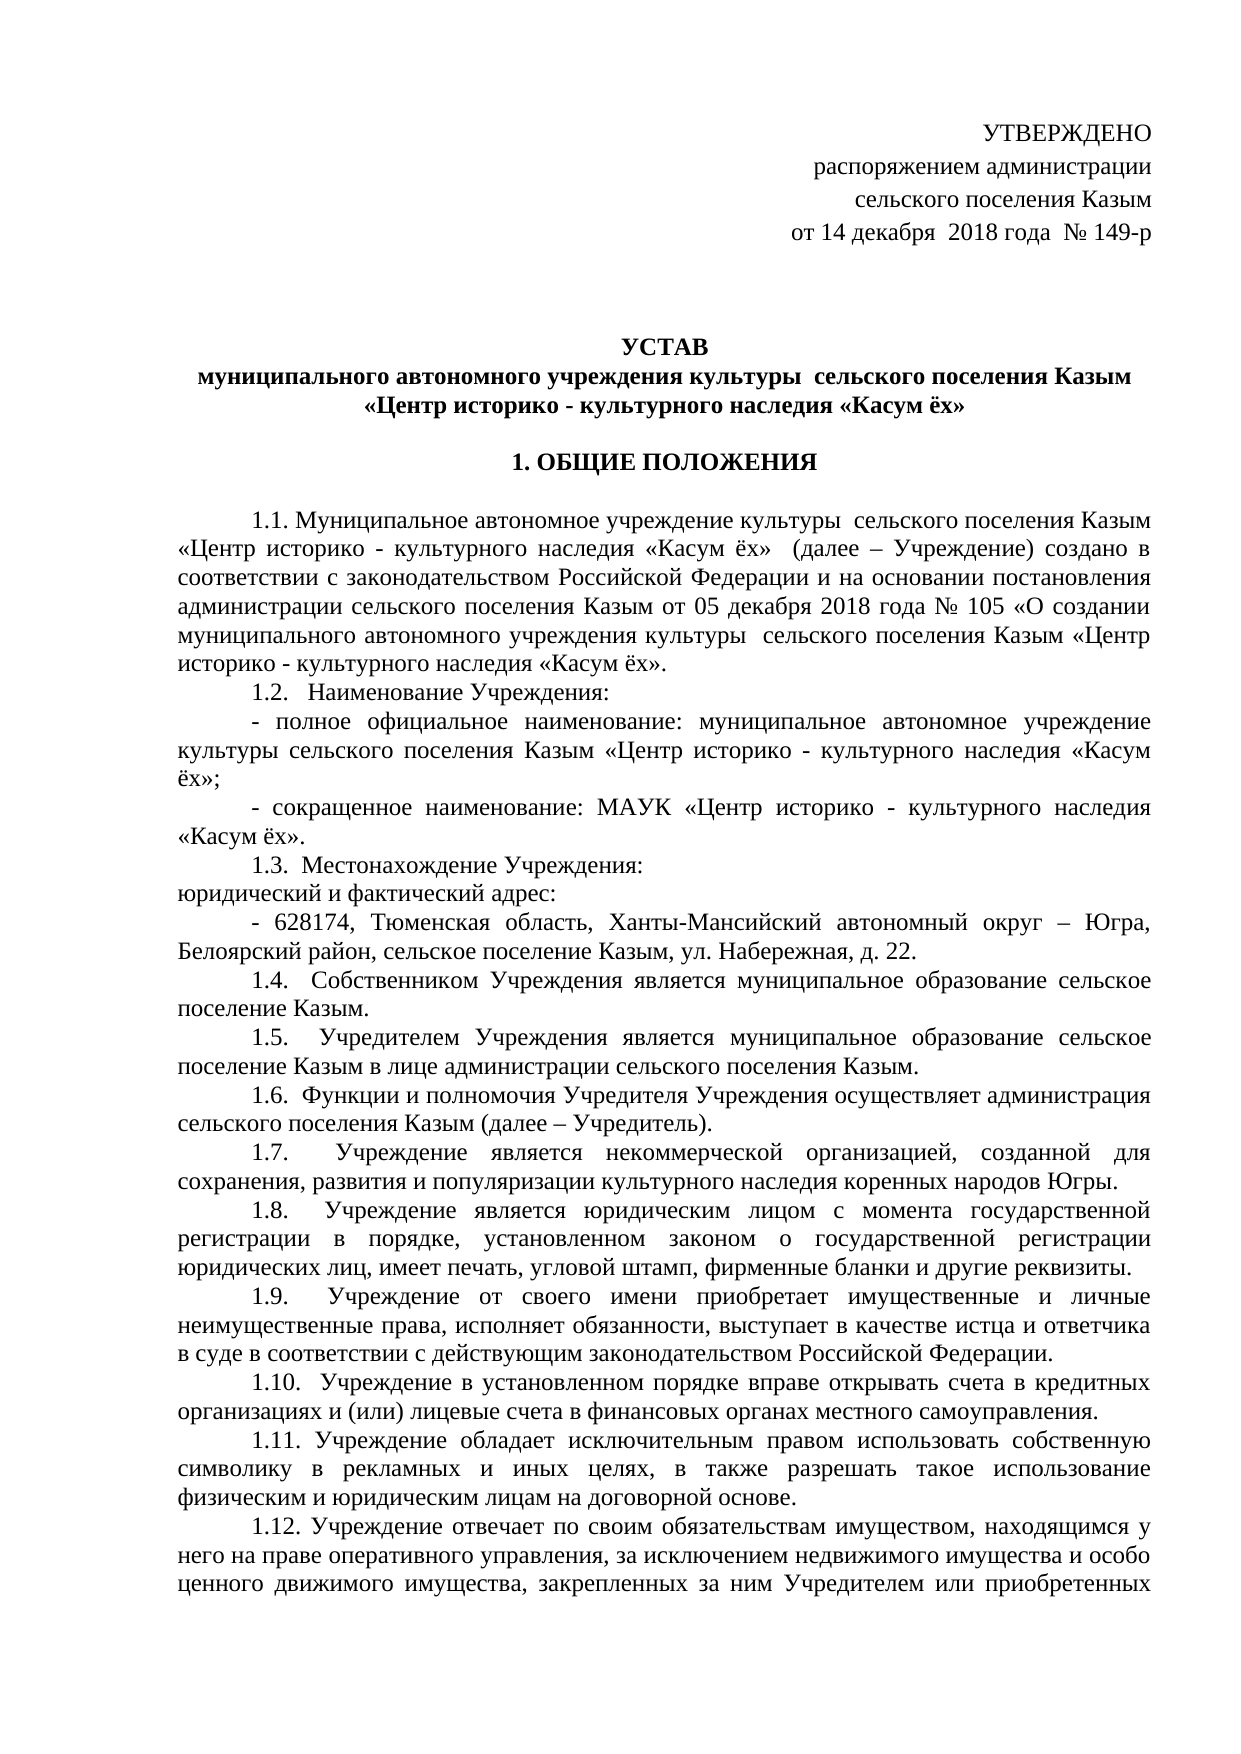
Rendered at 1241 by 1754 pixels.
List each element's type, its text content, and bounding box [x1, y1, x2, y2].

text 1.6. Функции и полномочия Учредителя Учреждения осуществляет администрация сельского поселения Казым (далее – Учредитель). [177, 1080, 1152, 1137]
text 1.8. Учреждение является юридическим лицом с момента государственной регистрации в порядке, установленном законом о государственной регистрации юридических лиц, имеет печать, угловой штамп, фирменные бланки и другие реквизиты. [177, 1195, 1152, 1281]
text 1.7. Учреждение является некоммерческой организацией, созданной для сохранения, развития и популяризации культурного наследия коренных народов Югры. [177, 1137, 1152, 1195]
text 1.4. Собственником Учреждения является муниципальное образование сельское поселение Казым. [177, 965, 1152, 1022]
text 1.3. Местонахождение Учреждения: [177, 850, 1152, 878]
text УТВЕРЖДЕНО [177, 118, 1152, 147]
text 1. ОБЩИЕ ПОЛОЖЕНИЯ [177, 447, 1152, 476]
text 1.10. Учреждение в установленном порядке вправе открывать счета в кредитных организациях и (или) лицевые счета в финансовых органах местного самоуправления. [177, 1367, 1152, 1425]
text 1.9. Учреждение от своего имени приобретает имущественные и личные неимущественные права, исполняет обязанности, выступает в качестве истца и ответчика в суде в соответствии с действующим законодательством Российской Федерации. [177, 1281, 1152, 1367]
text УСТАВ [177, 332, 1152, 361]
text распоряжением администрации [177, 151, 1152, 180]
text сельского поселения Казым [177, 184, 1152, 213]
text 1.5. Учредителем Учреждения является муниципальное образование сельское поселение Казым в лице администрации сельского поселения Казым. [177, 1022, 1152, 1080]
text - полное официальное наименование: муниципальное автономное учреждение культуры сельского поселения Казым «Центр историко - культурного наследия «Касум ёх»; [177, 706, 1152, 792]
text муниципального автономного учреждения культуры сельского поселения Казым «Центр историко - культурного наследия «Касум ёх» [177, 361, 1152, 418]
text от 14 декабря 2018 года № 149-р [177, 217, 1152, 246]
text - 628174, Тюменская область, Ханты-Мансийский автономный округ – Югра, Белоярский район, сельское поселение Казым, ул. Набережная, д. 22. [177, 907, 1152, 965]
text 1.1. Муниципальное автономное учреждение культуры сельского поселения Казым «Центр историко - культурного наследия «Касум ёх» (далее – Учреждение) создано в соответствии с законодательством Российской Федерации и на основании постановления администрации сельского поселения Казым от 05 декабря 2018 года № 105 «О создании муниципального автономного учреждения культуры сельского поселения Казым «Центр историко - культурного наследия «Касум ёх». [177, 505, 1152, 677]
text 1.2. Наименование Учреждения: [177, 677, 1152, 706]
text юридический и фактический адрес: [177, 878, 1152, 907]
text - сокращенное наименование: МАУК «Центр историко - культурного наследия «Касум ёх». [177, 792, 1152, 850]
text 1.11. Учреждение обладает исключительным правом использовать собственную символику в рекламных и иных целях, в также разрешать такое использование физическим и юридическим лицам на договорной основе. [177, 1425, 1152, 1511]
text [177, 1511, 1152, 1597]
